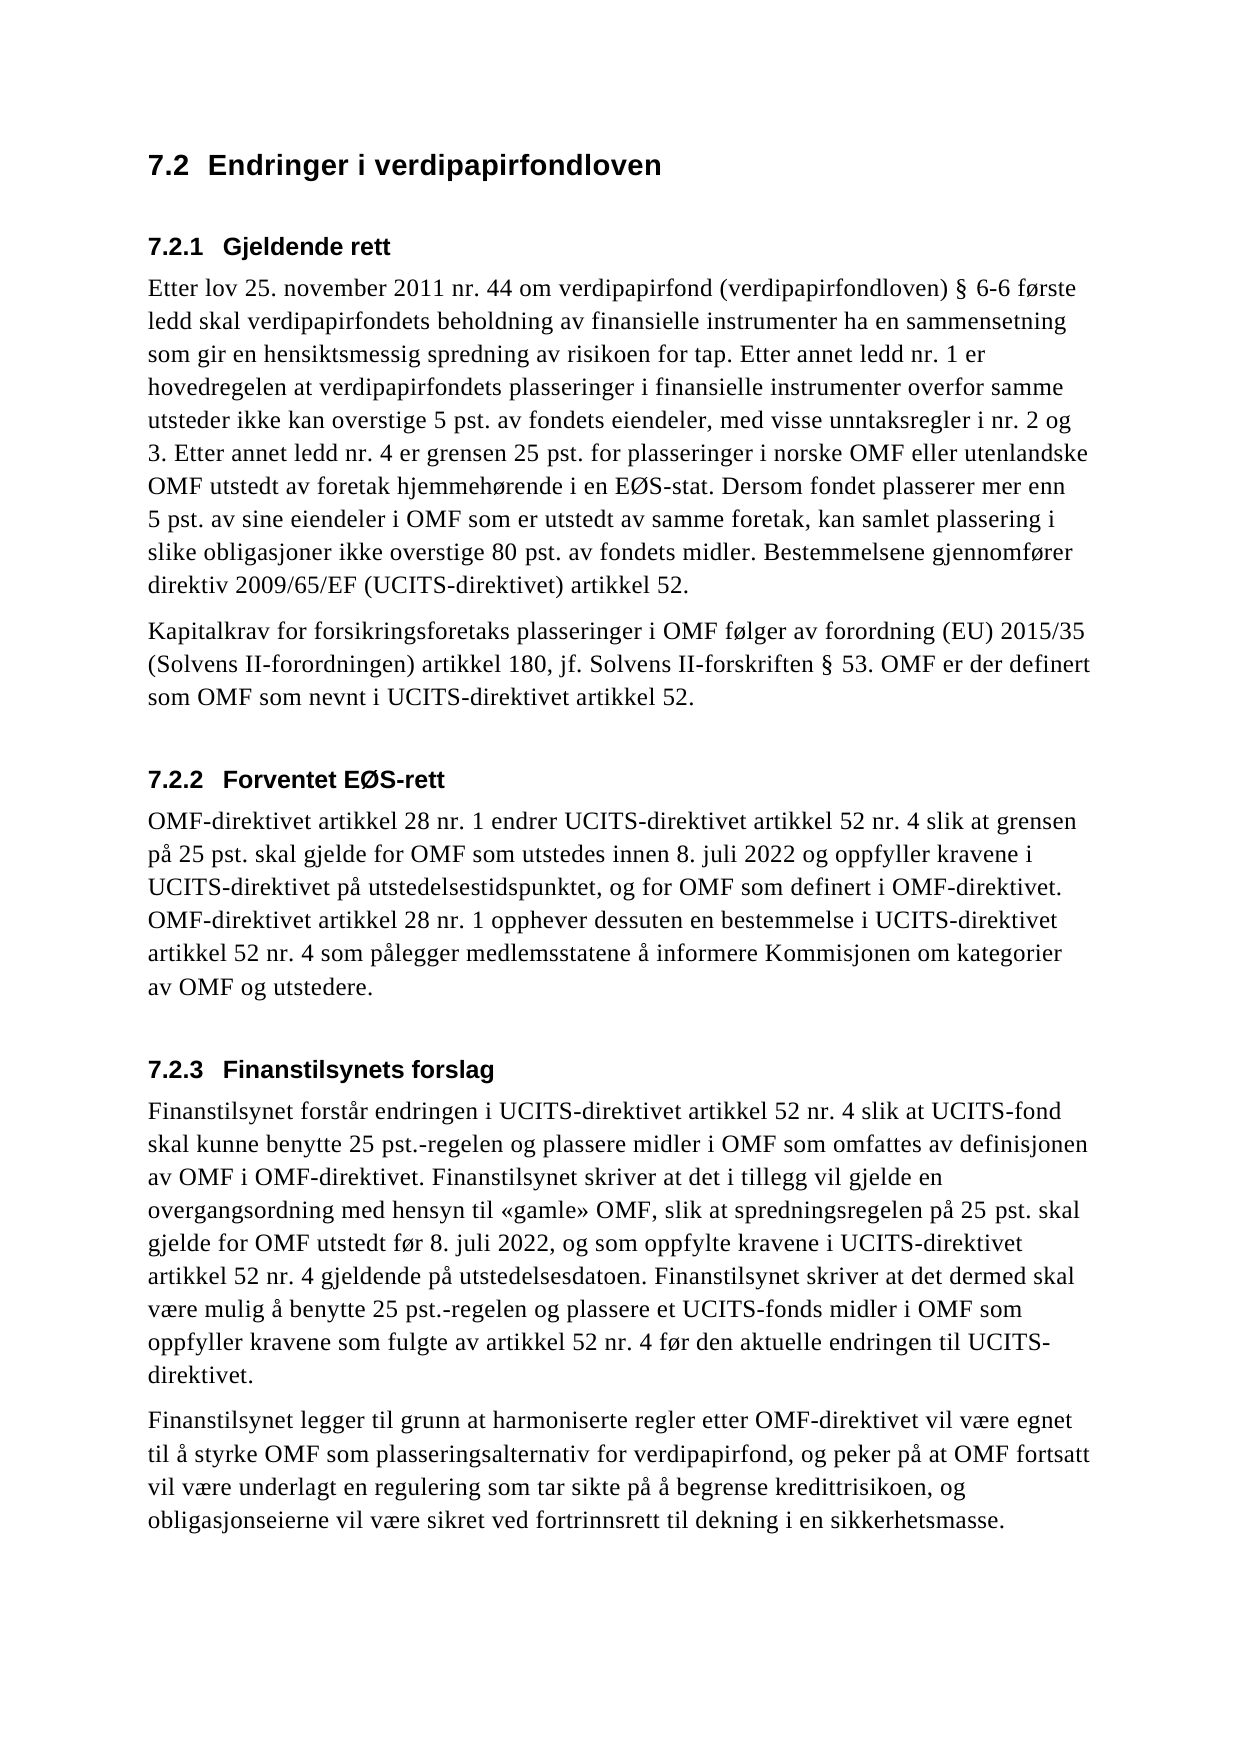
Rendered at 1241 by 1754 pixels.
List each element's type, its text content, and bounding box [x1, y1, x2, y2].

text Etter lov 25. november 2011 nr. 44 om verdipapirfond (verdipapirfondloven) § 6-6 første ledd skal verdipapirfondets beholdning av finansielle instrumenter ha en sammensetning som gir en hensiktsmessig spredning av risikoen for tap. Etter annet ledd nr. 1 er hovedregelen at verdipapirfondets plasseringer i finansielle instrumenter overfor samme utsteder ikke kan overstige 5 pst. av fondets eiendeler, med visse unntaksregler i nr. 2 og 3. Etter annet ledd nr. 4 er grensen 25 pst. for plasseringer i norske OMF eller utenlandske OMF utstedt av foretak hjemmehørende i en EØS-stat. Dersom fondet plasserer mer enn 5 pst. av sine eiendeler i OMF som er utstedt av samme foretak, kan samlet plassering i slike obligasjoner ikke overstige 80 pst. av fondets midler. Bestemmelsene gjennomfører direktiv 2009/65/EF (UCITS-direktivet) artikkel 52. [148, 273, 1093, 599]
subtitle Endringer i verdipapirfondloven [148, 148, 1093, 181]
subtitle Forventet EØS-rett [148, 765, 1093, 794]
subtitle Gjeldende rett [148, 232, 1093, 261]
text Kapitalkrav for forsikringsforetaks plasseringer i OMF følger av forordning (EU) 2015/35 (Solvens II-forordningen) artikkel 180, jf. Solvens II-forskriften § 53. OMF er der definert som OMF som nevnt i UCITS-direktivet artikkel 52. [148, 616, 1093, 711]
text Finanstilsynet legger til grunn at harmoniserte regler etter OMF-direktivet vil være egnet til å styrke OMF som plasseringsalternativ for verdipapirfond, og peker på at OMF fortsatt vil være underlagt en regulering som tar sikte på å begrense kredittrisikoen, og obligasjonseierne vil være sikret ved fortrinnsrett til dekning i en sikkerhetsmasse. [148, 1406, 1093, 1533]
text OMF-direktivet artikkel 28 nr. 1 endrer UCITS-direktivet artikkel 52 nr. 4 slik at grensen på 25 pst. skal gjelde for OMF som utstedes innen 8. juli 2022 og oppfyller kravene i UCITS-direktivet på utstedelsestidspunktet, og for OMF som definert i OMF-direktivet. OMF-direktivet artikkel 28 nr. 1 opphever dessuten en bestemmelse i UCITS-direktivet artikkel 52 nr. 4 som pålegger medlemsstatene å informere Kommisjonen om kategorier av OMF og utstedere. [148, 806, 1093, 1000]
subtitle Finanstilsynets forslag [148, 1054, 1093, 1083]
text Finanstilsynet forstår endringen i UCITS-direktivet artikkel 52 nr. 4 slik at UCITS-fond skal kunne benytte 25 pst.-regelen og plassere midler i OMF som omfattes av definisjonen av OMF i OMF-direktivet. Finanstilsynet skriver at det i tillegg vil gjelde en overgangsordning med hensyn til «gamle» OMF, slik at spredningsregelen på 25 pst. skal gjelde for OMF utstedt før 8. juli 2022, og som oppfylte kravene i UCITS-direktivet artikkel 52 nr. 4 gjeldende på utstedelsesdatoen. Finanstilsynet skriver at det dermed skal være mulig å benytte 25 pst.-regelen og plassere et UCITS-fonds midler i OMF som oppfyller kravene som fulgte av artikkel 52 nr. 4 før den aktuelle endringen til UCITS-direktivet. [148, 1096, 1093, 1389]
